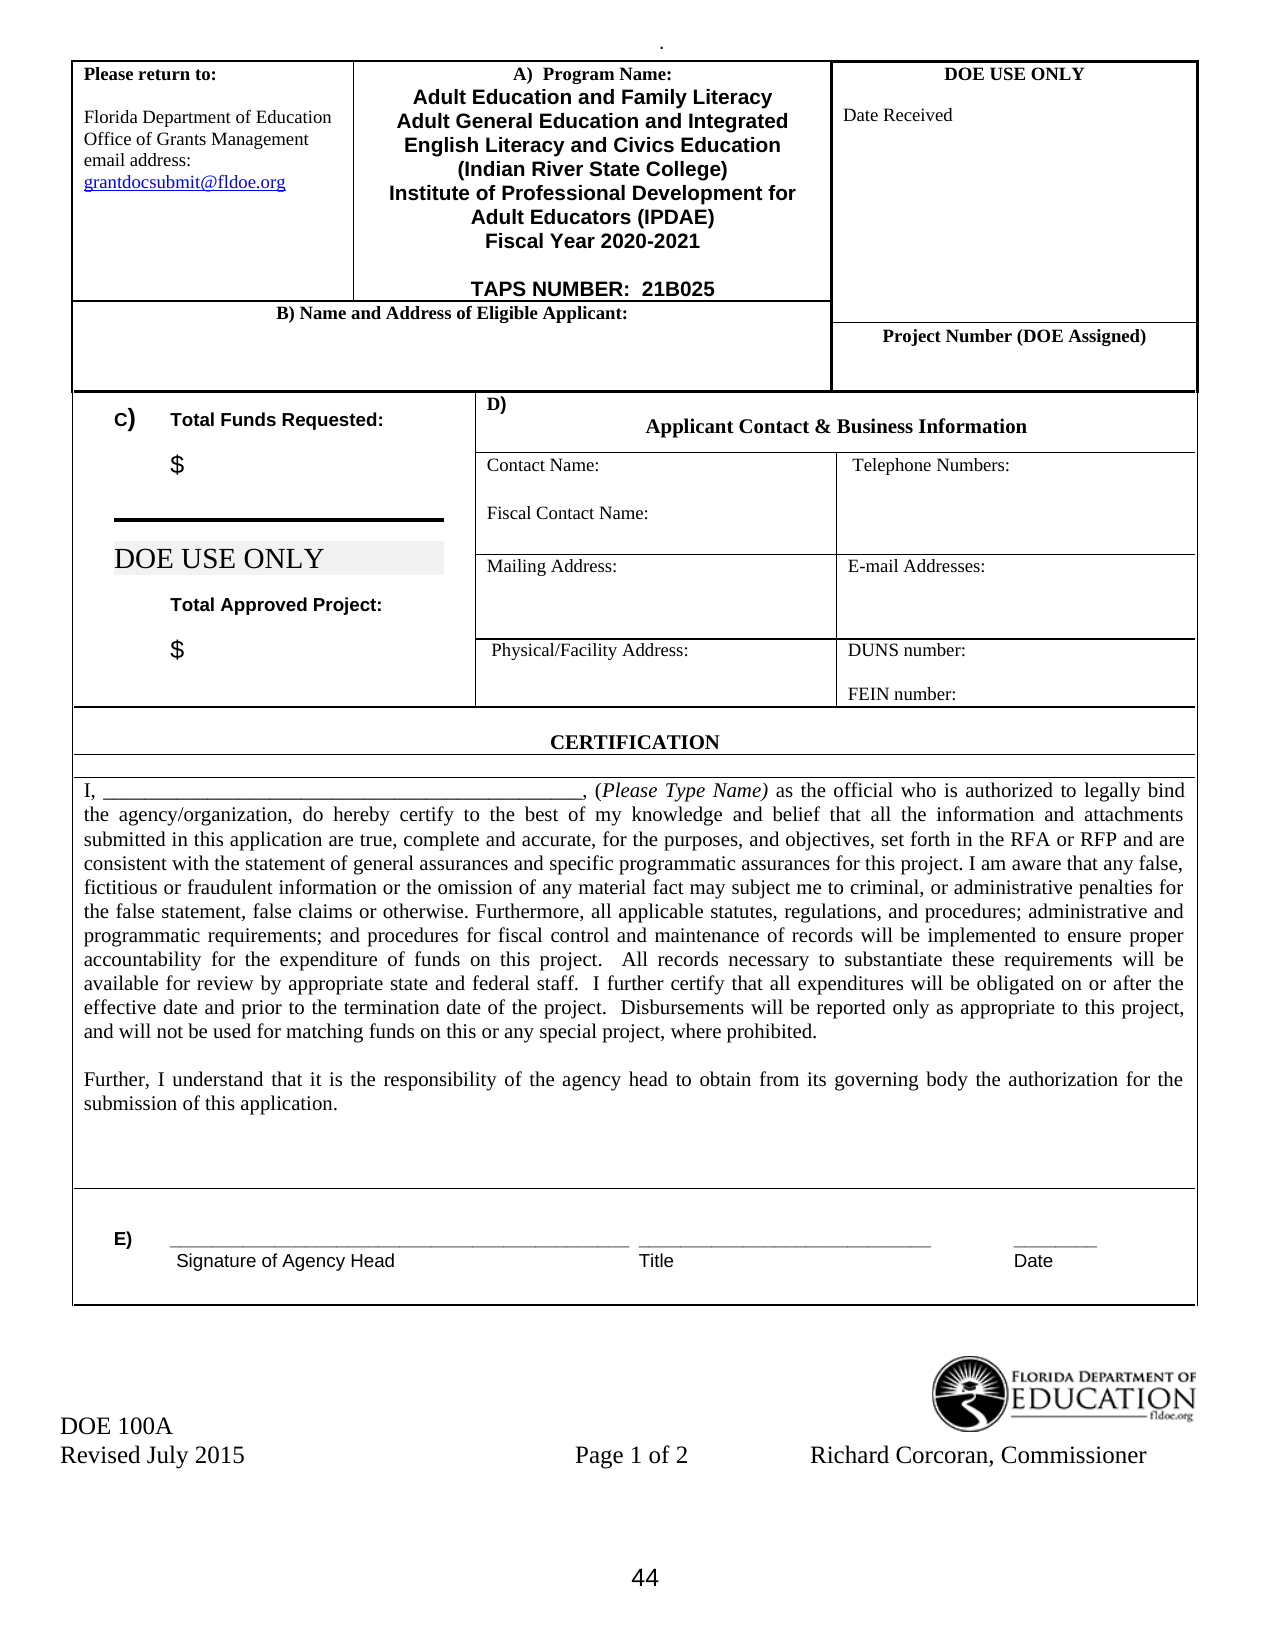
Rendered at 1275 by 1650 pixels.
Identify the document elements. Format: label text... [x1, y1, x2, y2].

table_cell [72, 1304, 1197, 1325]
table_header Please return to: Florida Department of Education Office of Grants Management email address: grantdocsubmit@fldoe.org [73, 62, 353, 300]
table_cell I, ______________________________________________, (Please Type Name) as the official who is authorized to legally bind the agency/organization, do hereby certify to the best of my knowledge and belief that all the information and attachments submitted in this application are true, complete and accurate, for the purposes, and objectives, set forth in the RFA or RFP and are consistent with the statement of general assurances and specific programmatic assurances for this project. I am aware that any false, fictitious or fraudulent information or the omission of any material fact may subject me to criminal, or administrative penalties for the false statement, false claims or otherwise. Furthermore, all applicable statutes, regulations, and procedures; administrative and programmatic requirements; and procedures for fiscal control and maintenance of records will be implemented to ensure proper accountability for the expenditure of funds on this project. All records necessary to substantiate these requirements will be available for review by appropriate state and federal staff. I further certify that all expenditures will be obligated on or after the effective date and prior to the termination date of the project. Disbursements will be reported only as appropriate to this project, and will not be used for matching funds on this or any special project, where prohibited. Further, I understand that it is the responsibility of the agency head to obtain from its governing body the authorization for the submission of this application. [73, 777, 1197, 1187]
table_header DOE USE ONLY Date Received [833, 63, 1196, 322]
table_cell Telephone Numbers: [837, 452, 1197, 554]
table_cell D) Applicant Contact & Business Information [476, 390, 1197, 452]
picture [932, 1356, 1196, 1411]
table_cell [73, 754, 1197, 777]
table_cell B) Name and Address of Eligible Applicant: [73, 302, 830, 390]
table_cell [73, 1188, 1197, 1304]
table_cell Contact Name: Fiscal Contact Name: [476, 453, 836, 554]
table_cell Mailing Address: [476, 555, 836, 638]
table_cell DUNS number: FEIN number: [837, 638, 1197, 706]
table_cell Physical/Facility Address: [476, 640, 836, 706]
table_cell [73, 391, 475, 706]
text Revised July 2015 Page 1 of 2 Richard Corcoran, Commissioner [60, 1440, 1213, 1468]
table_header A) Program Name: Adult Education and Family Literacy Adult General Education and Integrated English Literacy and Civics Education (Indian River State College) Institute of Professional Development for Adult Educators (IPDAE) Fiscal Year 2020-2021 TAPS NUMBER: 21B025 [354, 62, 830, 300]
text DOE 100A [60, 1411, 1230, 1440]
table_cell CERTIFICATION [73, 706, 1197, 754]
table_cell Project Number (DOE Assigned) [833, 323, 1196, 390]
table_cell E-mail Addresses: [837, 554, 1197, 638]
